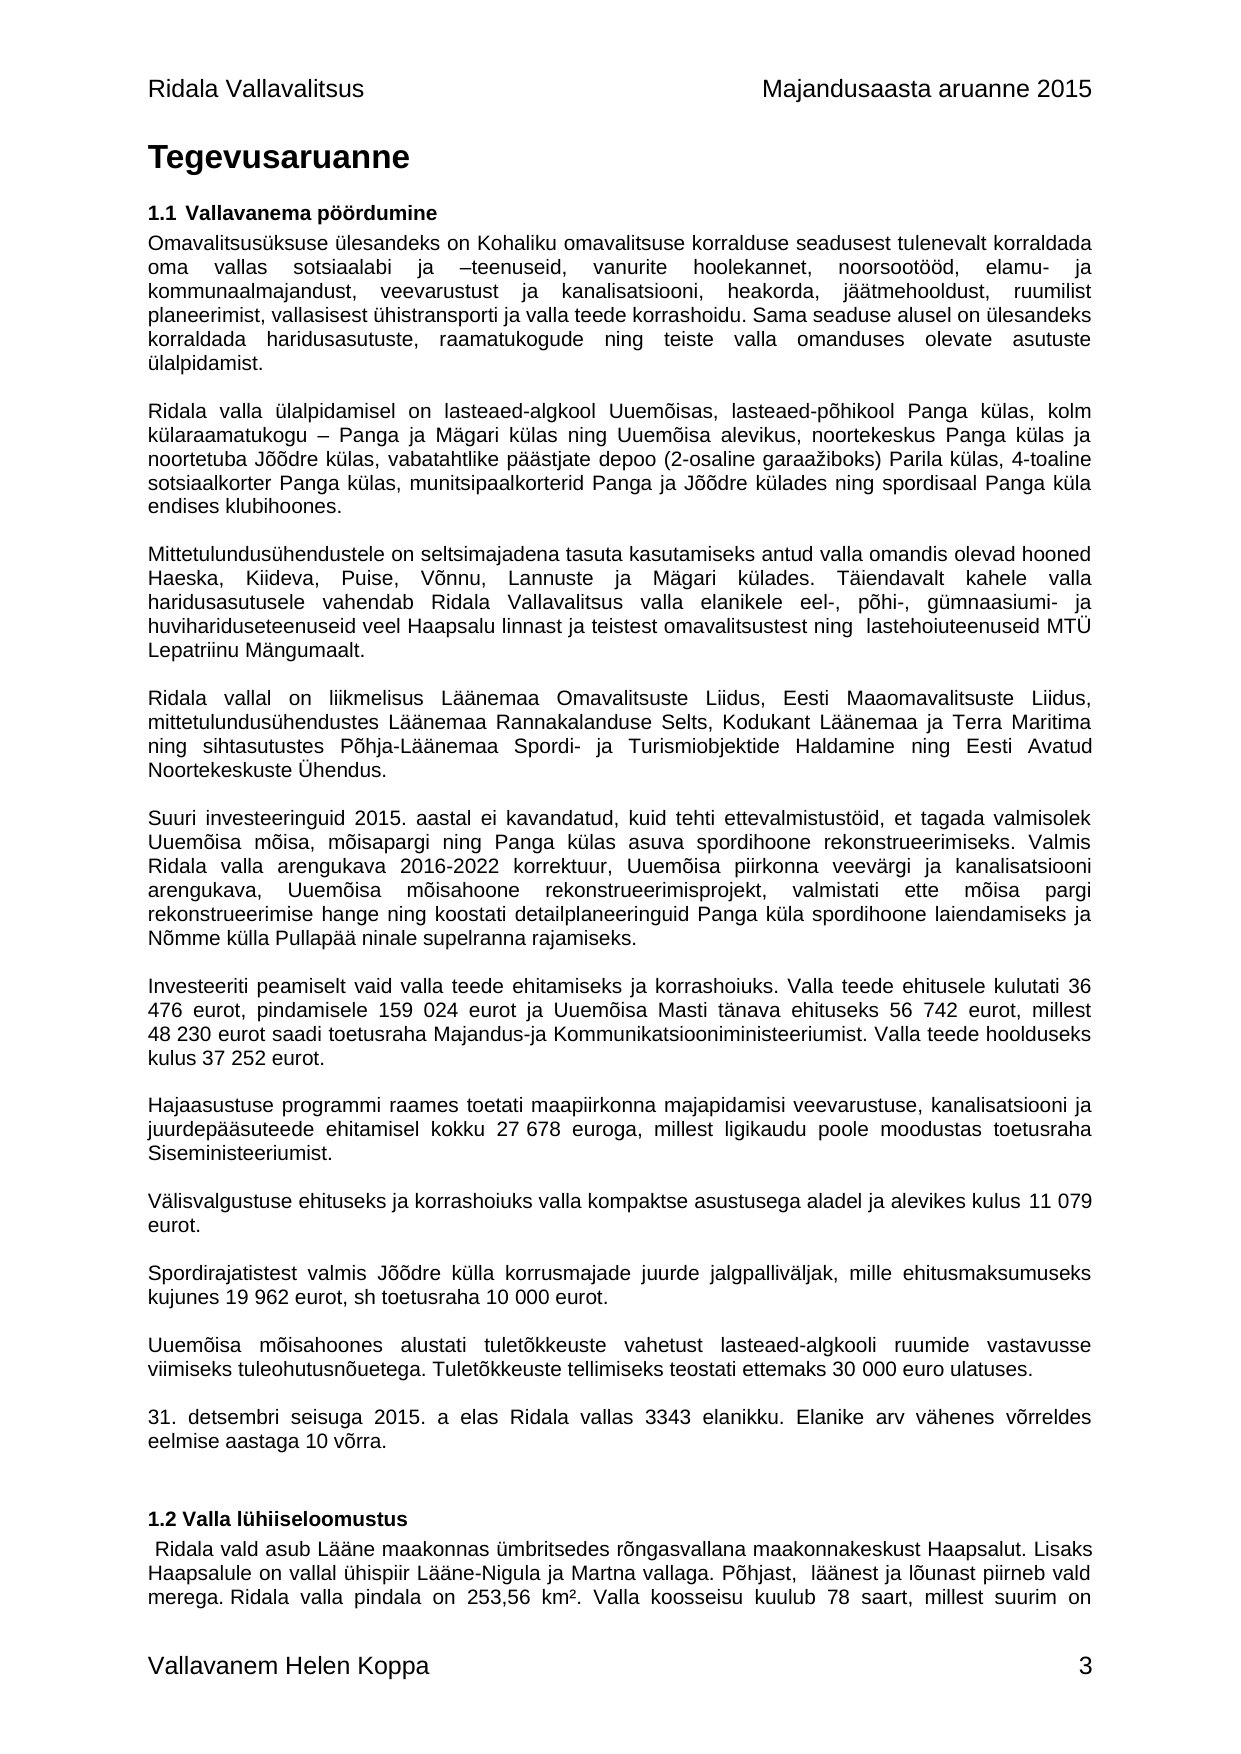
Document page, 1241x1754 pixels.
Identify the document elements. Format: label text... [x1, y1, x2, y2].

text Välisvalgustuse ehituseks ja korrashoiuks valla kompaktse asustusega aladel ja alevikes kulus 11 079 eurot. [148, 1189, 1092, 1237]
subtitle Tegevusaruanne [148, 137, 1092, 176]
text Mittetulundusühendustele on seltsimajadena tasuta kasutamiseks antud valla omandis olevad hooned Haeska, Kiideva, Puise, Võnnu, Lannuste ja Mägari külades. Täiendavalt kahele valla haridusasutusele vahendab Ridala Vallavalitsus valla elanikele eel-, põhi-, gümnaasiumi- ja huvihariduseteenuseid veel Haapsalu linnast ja teistest omavalitsustest ning lastehoiuteenuseid MTÜ Lepatriinu Mängumaalt. [148, 542, 1092, 662]
text Uuemõisa mõisahoones alustati tuletõkkeuste vahetust lasteaed-algkooli ruumide vastavusse viimiseks tuleohutusnõuetega. Tuletõkkeuste tellimiseks teostati ettemaks 30 000 euro ulatuses. [148, 1333, 1092, 1381]
text 31. detsembri seisuga 2015. a elas Ridala vallas 3343 elanikku. Elanike arv vähenes võrreldes eelmise aastaga 10 võrra. [148, 1405, 1092, 1453]
text Ridala vallal on liikmelisus Läänemaa Omavalitsuste Liidus, Eesti Maaomavalitsuste Liidus, mittetulundusühendustes Läänemaa Rannakalanduse Selts, Kodukant Läänemaa ja Terra Maritima ning sihtasutustes Põhja-Läänemaa Spordi- ja Turismiobjektide Haldamine ning Eesti Avatud Noortekeskuste Ühendus. [148, 686, 1092, 782]
subtitle Vallavanema pöördumine [148, 201, 1092, 224]
text Investeeriti peamiselt vaid valla teede ehitamiseks ja korrashoiuks. Valla teede ehitusele kulutati 36 476 eurot, pindamisele 159 024 eurot ja Uuemõisa Masti tänava ehituseks 56 742 eurot, millest 48 230 eurot saadi toetusraha Majandus-ja Kommunikatsiooniministeeriumist. Valla teede hoolduseks kulus 37 252 eurot. [148, 973, 1092, 1069]
text Hajaasustuse programmi raames toetati maapiirkonna majapidamisi veevarustuse, kanalisatsiooni ja juurdepääsuteede ehitamisel kokku 27 678 euroga, millest ligikaudu poole moodustas toetusraha Siseministeeriumist. [148, 1093, 1092, 1165]
text Suuri investeeringuid 2015. aastal ei kavandatud, kuid tehti ettevalmistustöid, et tagada valmisolek Uuemõisa mõisa, mõisapargi ning Panga külas asuva spordihoone rekonstrueerimiseks. Valmis Ridala valla arengukava 2016-2022 korrektuur, Uuemõisa piirkonna veevärgi ja kanalisatsiooni arengukava, Uuemõisa mõisahoone rekonstrueerimisprojekt, valmistati ette mõisa pargi rekonstrueerimise hange ning koostati detailplaneeringuid Panga küla spordihoone laiendamiseks ja Nõmme külla Pullapää ninale supelranna rajamiseks. [148, 806, 1092, 949]
subtitle 1.2 Valla lühiiseloomustus [148, 1506, 1092, 1530]
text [148, 1537, 1092, 1608]
text Spordirajatistest valmis Jõõdre külla korrusmajade juurde jalgpalliväljak, mille ehitusmaksumuseks kujunes 19 962 eurot, sh toetusraha 10 000 eurot. [148, 1261, 1092, 1309]
text Omavalitsusüksuse ülesandeks on Kohaliku omavalitsuse korralduse seadusest tulenevalt korraldada oma vallas sotsiaalabi ja –teenuseid, vanurite hoolekannet, noorsootööd, elamu- ja kommunaalmajandust, veevarustust ja kanalisatsiooni, heakorda, jäätmehooldust, ruumilist planeerimist, vallasisest ühistransporti ja valla teede korrashoidu. Sama seaduse alusel on ülesandeks korraldada haridusasutuste, raamatukogude ning teiste valla omanduses olevate asutuste ülalpidamist. [148, 231, 1092, 374]
text Ridala valla ülalpidamisel on lasteaed-algkool Uuemõisas, lasteaed-põhikool Panga külas, kolm külaraamatukogu – Panga ja Mägari külas ning Uuemõisa alevikus, noortekeskus Panga külas ja noortetuba Jõõdre külas, vabatahtlike päästjate depoo (2-osaline garaažiboks) Parila külas, 4-toaline sotsiaalkorter Panga külas, munitsipaalkorterid Panga ja Jõõdre külades ning spordisaal Panga küla endises klubihoones. [148, 398, 1092, 518]
